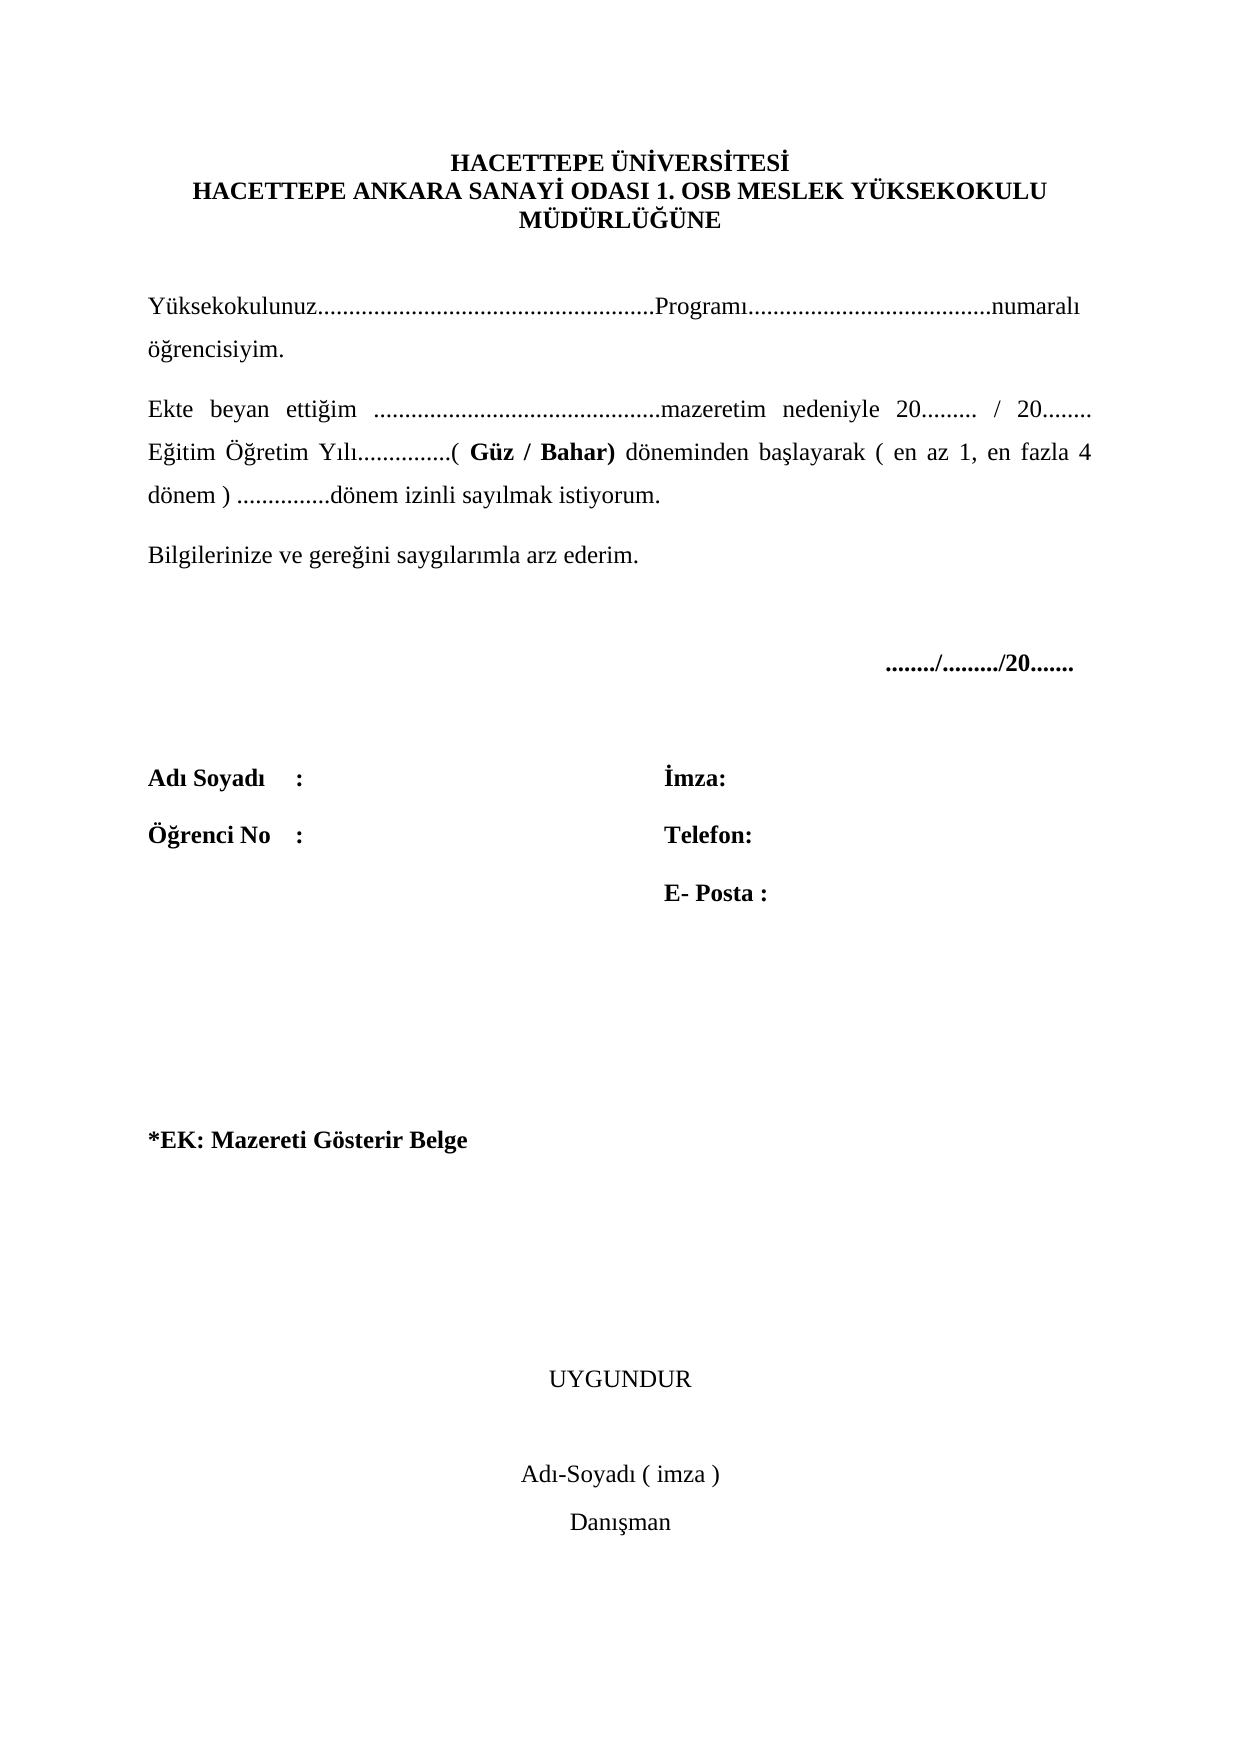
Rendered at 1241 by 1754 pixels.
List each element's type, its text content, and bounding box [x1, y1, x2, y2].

text E- Posta : [148, 878, 1093, 907]
text Ekte beyan ettiğim ..............................................mazeretim nedeniyle 20......... / 20........ Eğitim Öğretim Yılı...............( Güz / Bahar) döneminden başlayarak ( en az 1, en fazla 4 dönem ) ...............dönem izinli sayılmak istiyorum. [148, 394, 1093, 509]
text Yüksekokulunuz......................................................Programı.......................................numaralı öğrencisiyim. [148, 291, 1093, 363]
text Öğrenci No : Telefon: [148, 820, 1093, 849]
text Bilgilerinize ve gereğini saygılarımla arz ederim. [148, 540, 1093, 569]
text ......../........./20....... [811, 648, 1093, 677]
text Adı Soyadı : İmza: [148, 763, 1093, 792]
text *EK: Mazereti Gösterir Belge [148, 1125, 1093, 1154]
text Adı-Soyadı ( imza ) [148, 1459, 1093, 1488]
text HACETTEPE ANKARA SANAYİ ODASI 1. OSB MESLEK YÜKSEKOKULU MÜDÜRLÜĞÜNE [148, 176, 1093, 234]
text Danışman [148, 1507, 1093, 1536]
text UYGUNDUR [148, 1364, 1093, 1393]
text HACETTEPE ÜNİVERSİTESİ [148, 148, 1093, 176]
